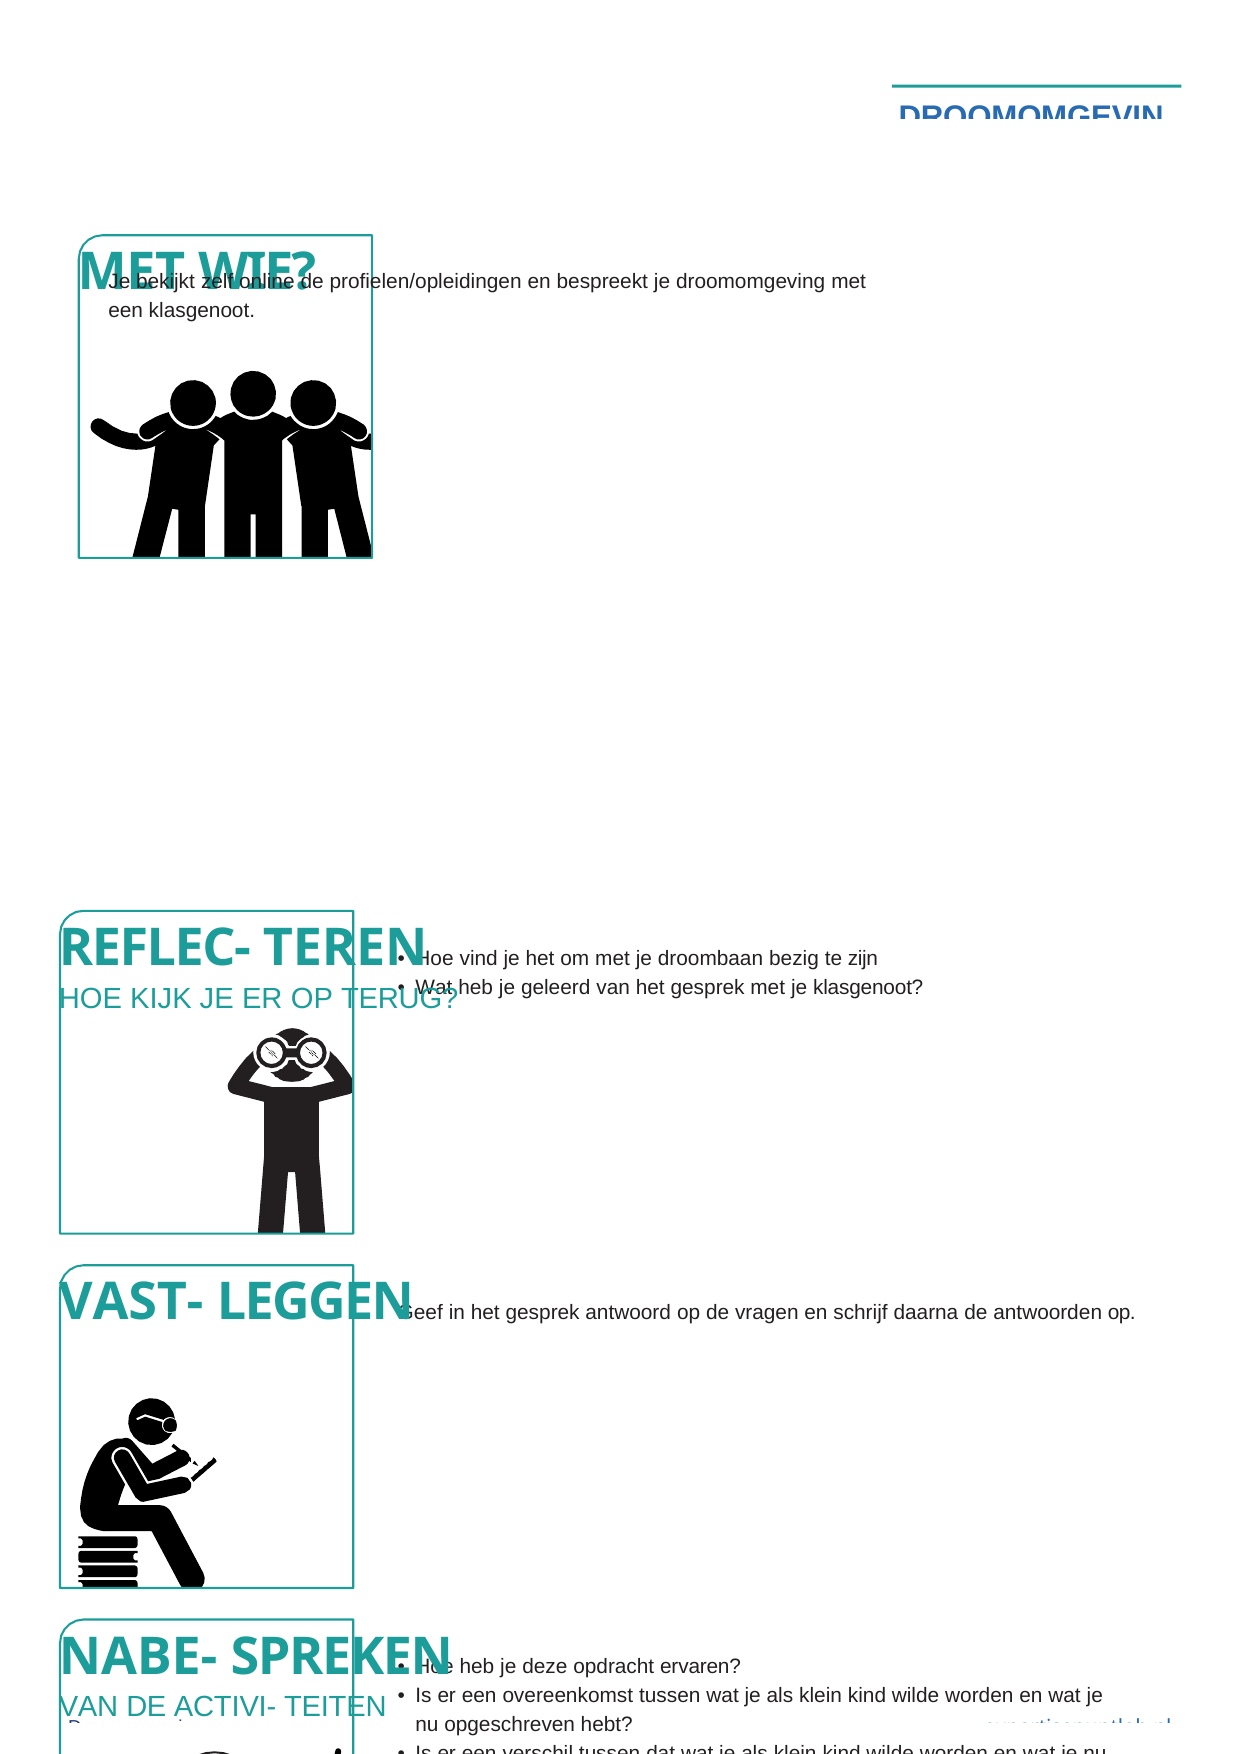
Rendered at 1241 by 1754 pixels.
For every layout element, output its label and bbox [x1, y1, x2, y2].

picture [270, 1060, 313, 1082]
picture [304, 1043, 319, 1059]
picture [275, 1028, 309, 1046]
picture [190, 1457, 217, 1482]
picture [265, 1043, 279, 1059]
picture [163, 1418, 177, 1432]
